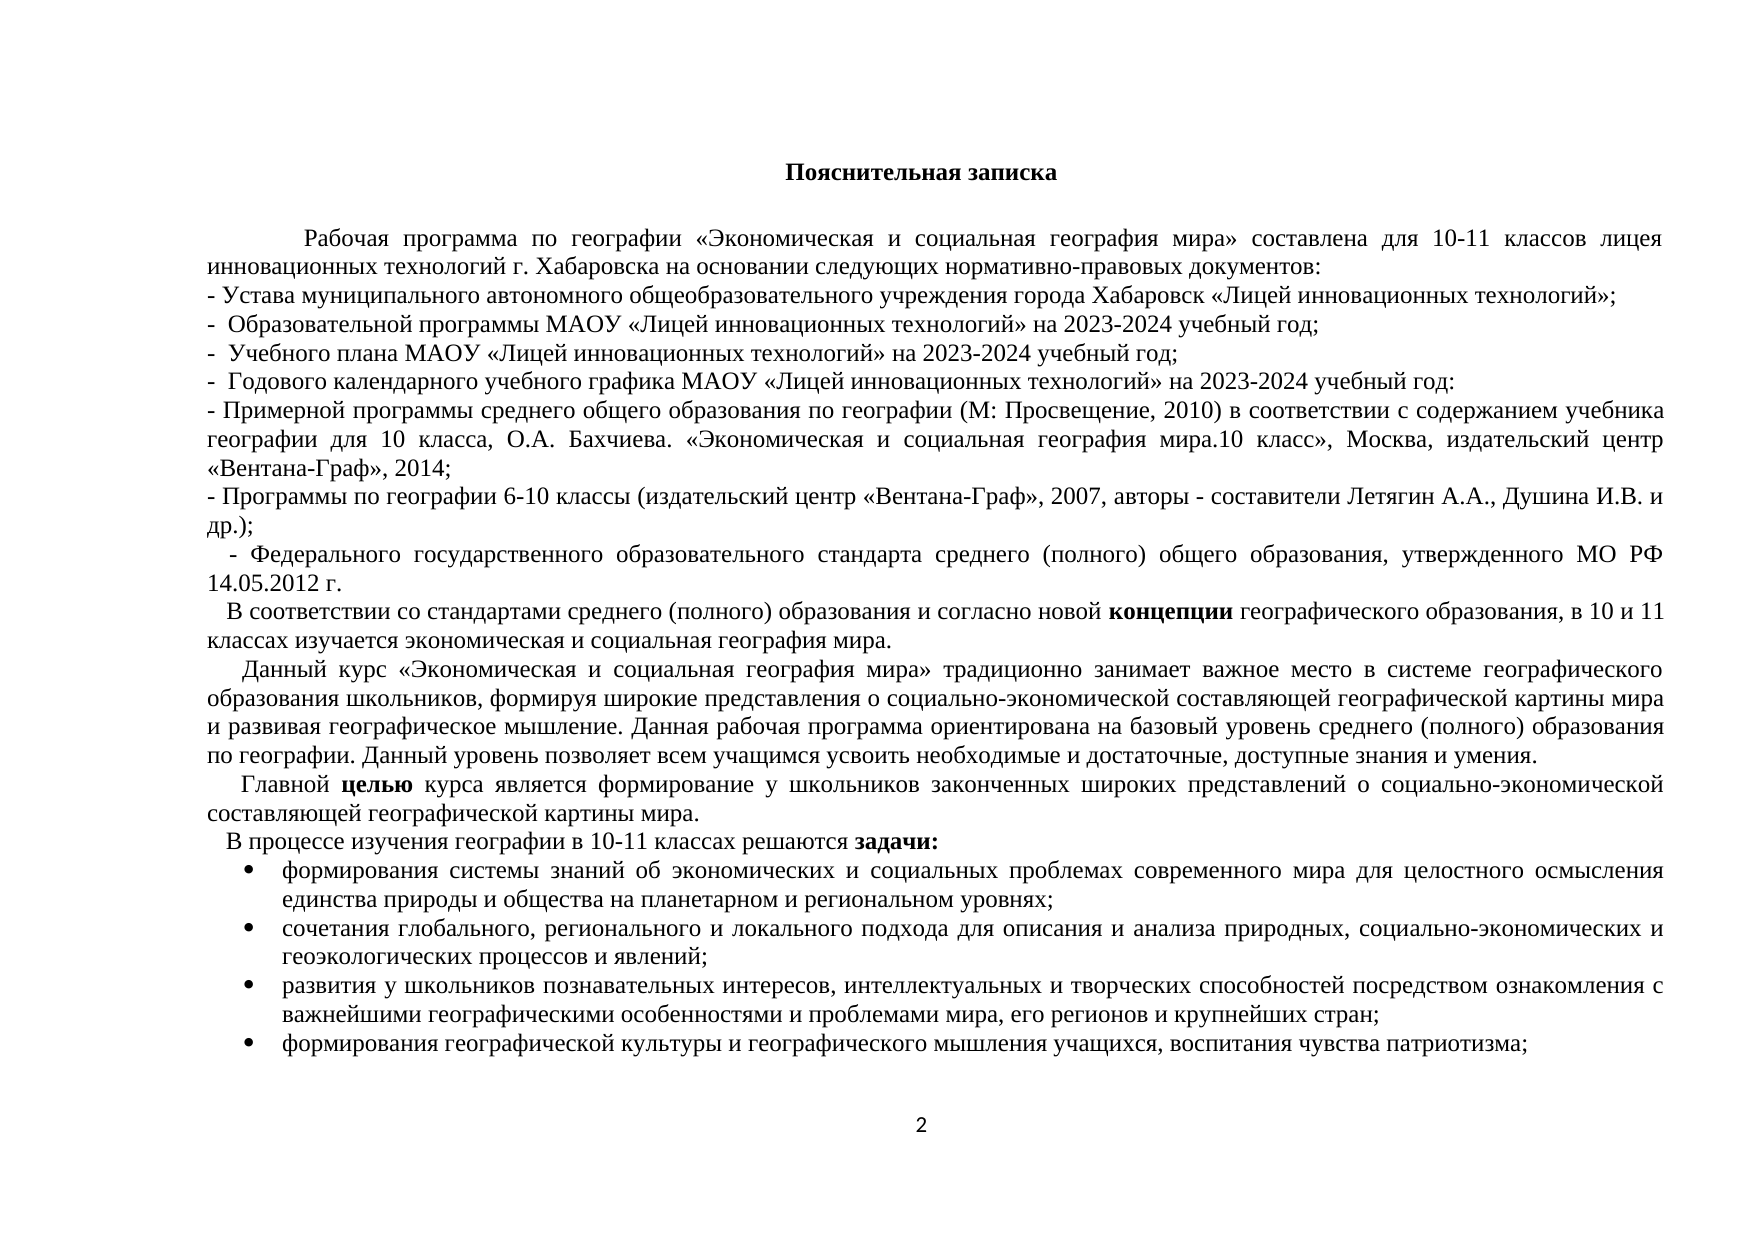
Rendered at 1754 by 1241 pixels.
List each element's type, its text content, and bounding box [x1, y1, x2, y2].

text Пояснительная записка [177, 157, 1665, 185]
list развития у школьников познавательных интересов, интеллектуальных и творческих способностей посредством ознакомления с важнейшими географическими особенностями и проблемами мира, его регионов и крупнейших стран; [244, 970, 1665, 1028]
text Главной целью курса является формирование у школьников законченных широких представлений о социально-экономической составляющей географической картины мира. [207, 769, 1665, 826]
text - Учебного плана МАОУ «Лицей инновационных технологий» на 2023-2024 учебный год; [207, 338, 1665, 366]
text - Федерального государственного образовательного стандарта среднего (полного) общего образования, утвержденного МО РФ 14.05.2012 г. [177, 539, 1665, 596]
text Рабочая программа по географии «Экономическая и социальная география мира» составлена для 10-11 классов лицея инновационных технологий г. Хабаровска на основании следующих нормативно-правовых документов: [207, 223, 1665, 280]
list формирования географической культуры и географического мышления учащихся, воспитания чувства патриотизма; [244, 1028, 1665, 1056]
text В соответствии со стандартами среднего (полного) образования и согласно новой концепции географического образования, в 10 и 11 классах изучается экономическая и социальная география мира. [207, 596, 1665, 654]
text - Примерной программы среднего общего образования по географии (М: Просвещение, 2010) в соответствии с содержанием учебника географии для 10 класса, О.А. Бахчиева. «Экономическая и социальная география мира.10 класс», Москва, издательский центр «Вентана-Граф», 2014; [207, 395, 1665, 481]
list сочетания глобального, регионального и локального подхода для описания и анализа природных, социально-экономических и геоэкологических процессов и явлений; [244, 913, 1665, 970]
text - Устава муниципального автономного общеобразовательного учреждения города Хабаровск «Лицей инновационных технологий»; [207, 280, 1665, 309]
text В процессе изучения географии в 10-11 классах решаются задачи: [207, 826, 1665, 855]
text Данный курс «Экономическая и социальная география мира» традиционно занимает важное место в системе географического образования школьников, формируя широкие представления о социально-экономической составляющей географической картины мира и развивая географическое мышление. Данная рабочая программа ориентирована на базовый уровень среднего (полного) образования по географии. Данный уровень позволяет всем учащимся усвоить необходимые и достаточные, доступные знания и умения. [207, 654, 1665, 769]
text - Годового календарного учебного графика МАОУ «Лицей инновационных технологий» на 2023-2024 учебный год: [207, 366, 1665, 395]
text - Образовательной программы МАОУ «Лицей инновационных технологий» на 2023-2024 учебный год; [207, 309, 1665, 338]
list формирования системы знаний об экономических и социальных проблемах современного мира для целостного осмысления единства природы и общества на планетарном и региональном уровнях; [244, 855, 1665, 913]
text - Программы по географии 6-10 классы (издательский центр «Вентана-Граф», 2007, авторы - составители Летягин А.А., Душина И.В. и др.); [207, 481, 1665, 539]
